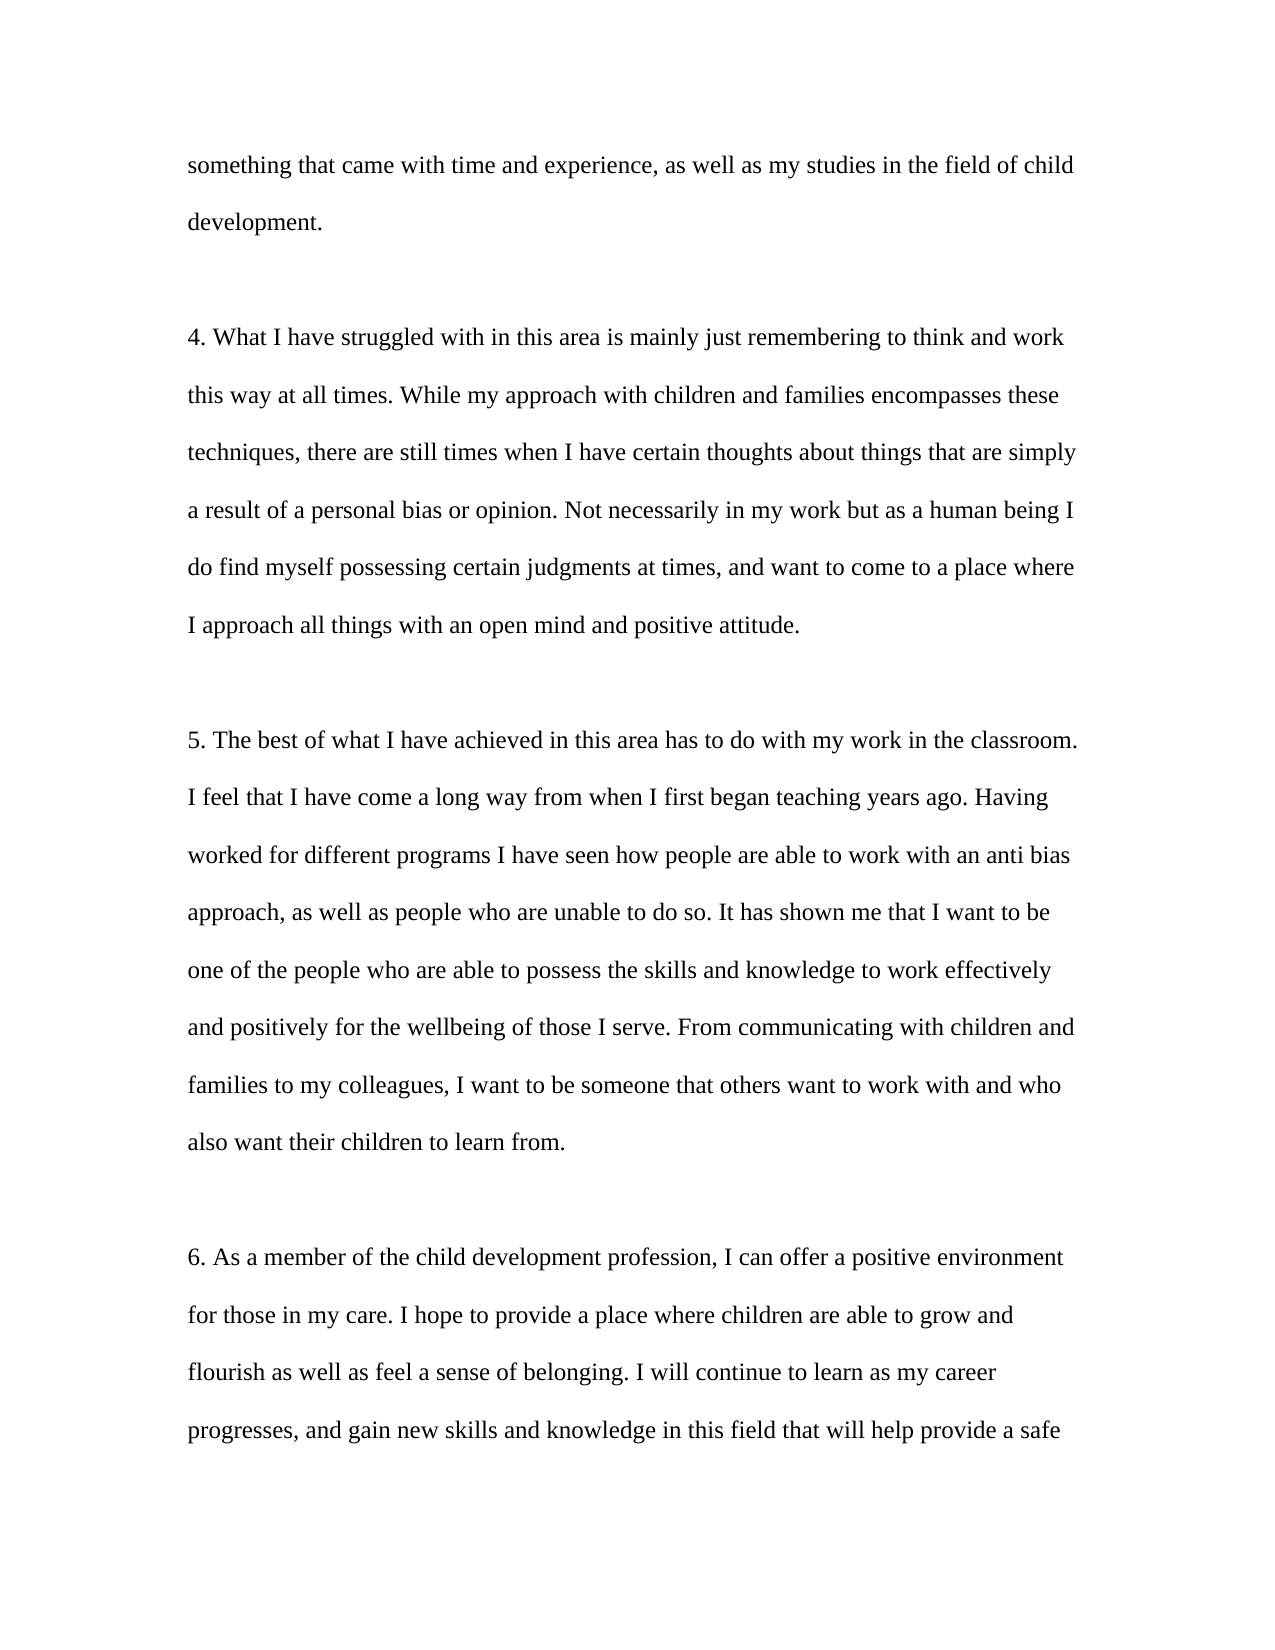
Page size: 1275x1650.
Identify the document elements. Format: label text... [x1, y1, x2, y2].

text 5. The best of what I have achieved in this area has to do with my work in the classroom. I feel that I have come a long way from when I first began teaching years ago. Having worked for different programs I have seen how people are able to work with an anti bias approach, as well as people who are unable to do so. It has shown me that I want to be one of the people who are able to possess the skills and knowledge to work effectively and positively for the wellbeing of those I serve. From communicating with children and families to my colleagues, I want to be someone that others want to work with and who also want their children to learn from. [187, 725, 1087, 1156]
text 4. What I have struggled with in this area is mainly just remembering to think and work this way at all times. While my approach with children and families encompasses these techniques, there are still times when I have certain thoughts about things that are simply a result of a personal bias or opinion. Not necessarily in my work but as a human being I do find myself possessing certain judgments at times, and want to come to a place where I approach all things with an open mind and positive attitude. [187, 322, 1087, 639]
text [187, 150, 1087, 236]
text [187, 1242, 1087, 1444]
